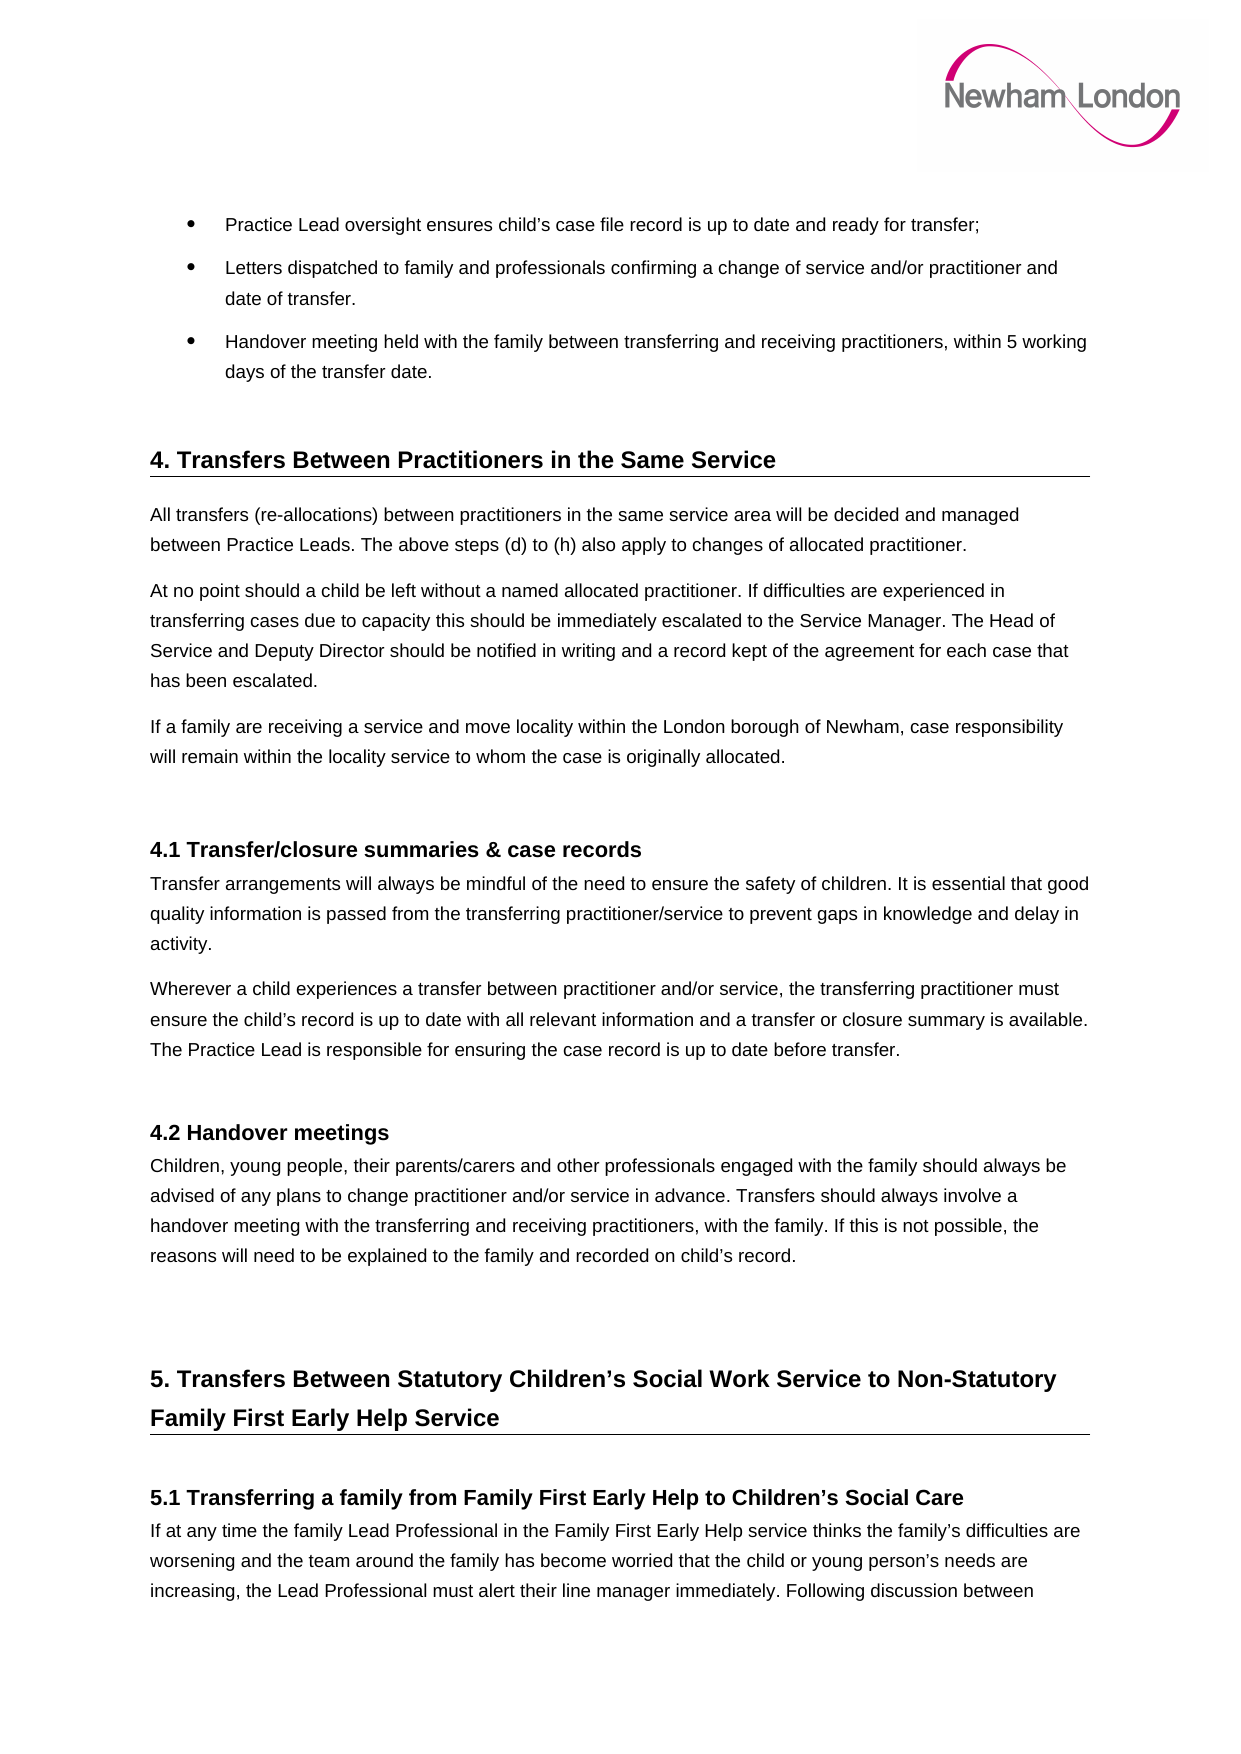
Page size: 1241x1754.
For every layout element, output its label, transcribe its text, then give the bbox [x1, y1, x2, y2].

text Wherever a child experiences a transfer between practitioner and/or service, the transferring practitioner must ensure the child’s record is up to date with all relevant information and a transfer or closure summary is available. The Practice Lead is responsible for ensuring the case record is up to date before transfer. [150, 978, 1090, 1060]
text 4.1 Transfer/closure summaries & case records [150, 837, 1090, 862]
list Practice Lead oversight ensures child’s case file record is up to date and ready for transfer; [187, 214, 1090, 236]
text 4.2 Handover meetings [150, 1119, 1090, 1144]
text If a family are receiving a service and move locality within the London borough of Newham, case responsibility will remain within the locality service to whom the case is originally allocated. [150, 716, 1090, 767]
text 5. Transfers Between Statutory Children’s Social Work Service to Non-Statutory Family First Early Help Service [150, 1365, 1090, 1434]
list Handover meeting held with the family between transferring and receiving practitioners, within 5 working days of the transfer date. [187, 330, 1090, 383]
picture [916, 19, 1209, 172]
text At no point should a child be left without a named allocated practitioner. If difficulties are experienced in transferring cases due to capacity this should be immediately escalated to the Service Manager. The Head of Service and Deputy Director should be notified in writing and a record kept of the agreement for each case that has been escalated. [150, 579, 1090, 691]
text All transfers (re-allocations) between practitioners in the same service area will be decided and managed between Practice Leads. The above steps (d) to (h) also apply to changes of allocated practitioner. [150, 504, 1090, 555]
list Letters dispatched to family and professionals confirming a change of service and/or practitioner and date of transfer. [187, 257, 1090, 309]
text 4. Transfers Between Practitioners in the Same Service [150, 446, 1090, 476]
text Children, young people, their parents/carers and other professionals engaged with the family should always be advised of any plans to change practitioner and/or service in advance. Transfers should always involve a handover meeting with the transferring and receiving practitioners, with the family. If this is not possible, the reasons will need to be explained to the family and recorded on child’s record. [150, 1154, 1090, 1266]
text 5.1 Transferring a family from Family First Early Help to Children’s Social Care [150, 1484, 1090, 1509]
text Transfer arrangements will always be mindful of the need to ensure the safety of children. It is essential that good quality information is passed from the transferring practitioner/service to prevent gaps in knowledge and delay in activity. [150, 872, 1090, 954]
